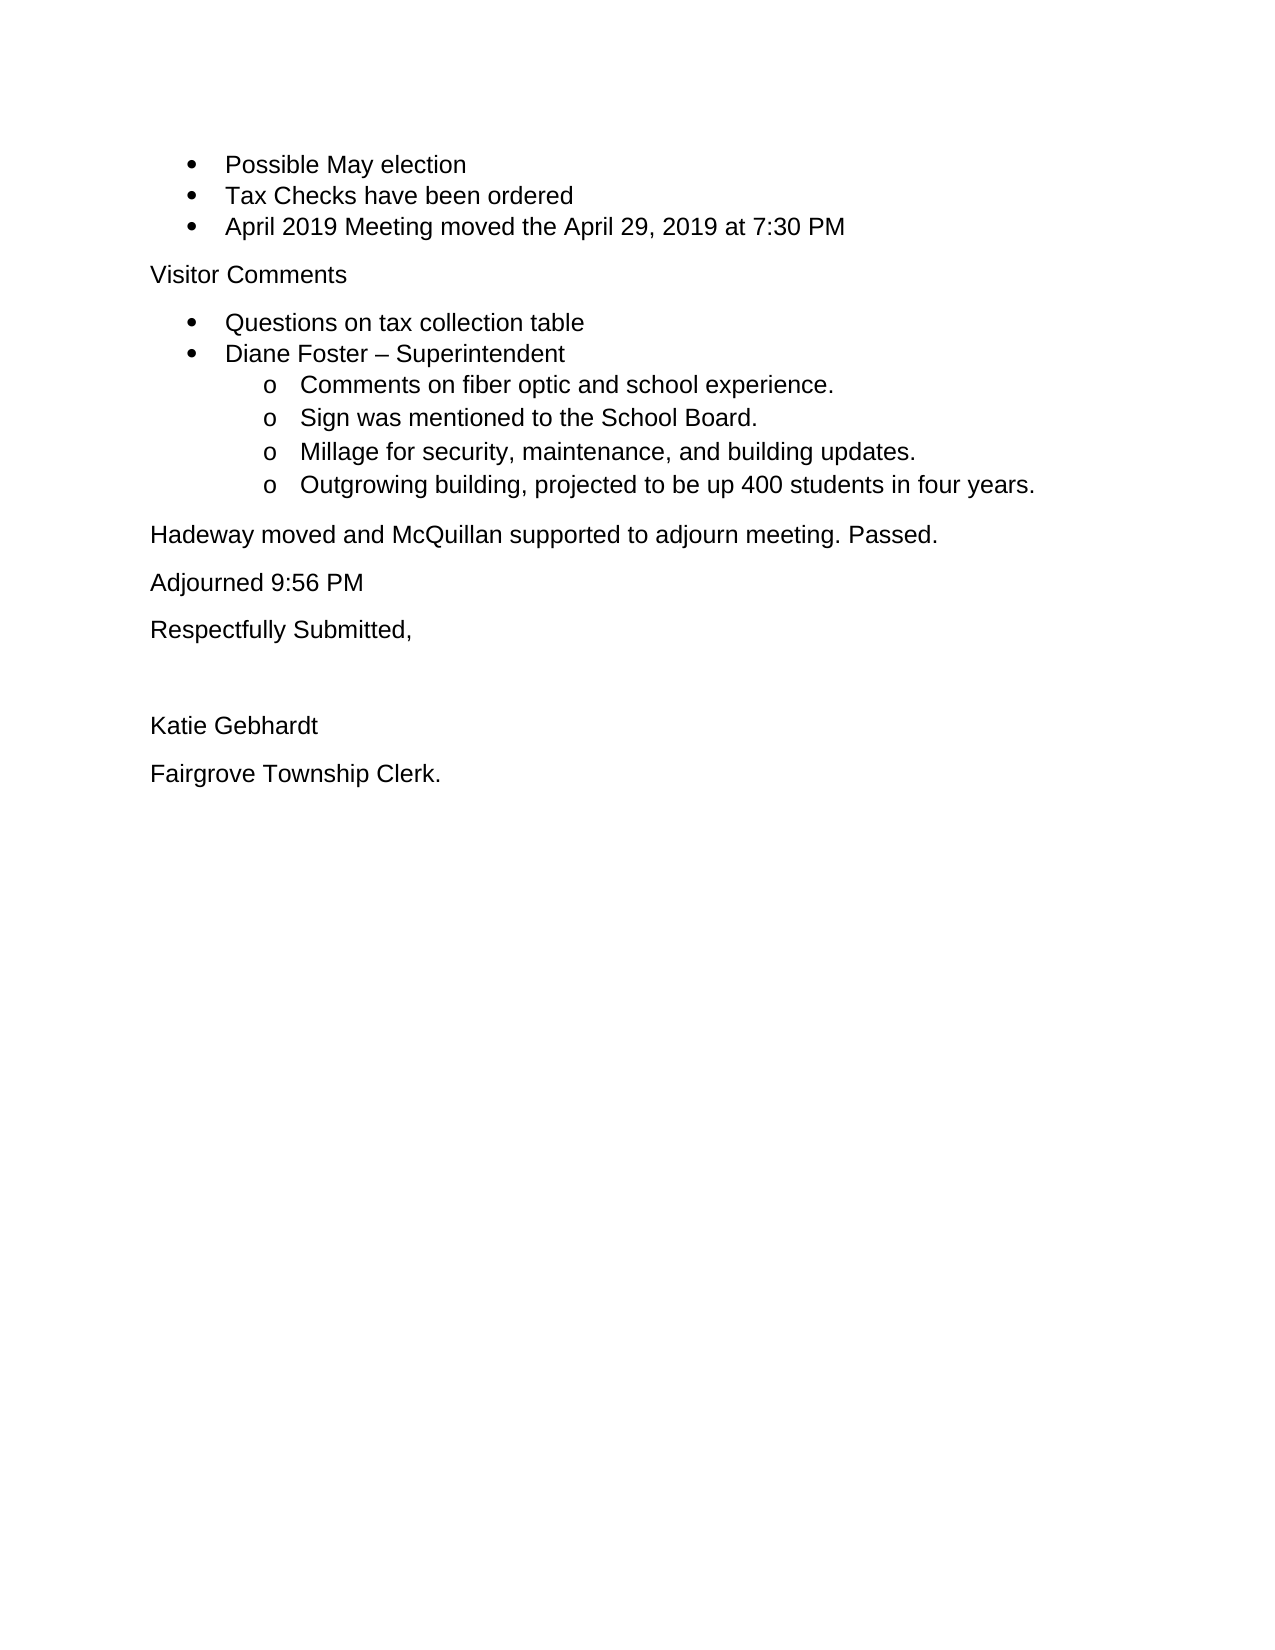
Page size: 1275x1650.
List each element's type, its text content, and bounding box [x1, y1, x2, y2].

list Millage for security, maintenance, and building updates. [262, 437, 1125, 468]
text Fairgrove Township Clerk. [150, 759, 1125, 787]
list Tax Checks have been ordered [187, 181, 1125, 210]
list Comments on fiber optic and school experience. [262, 370, 1125, 401]
list Questions on tax collection table [187, 308, 1125, 337]
text Adjourned 9:56 PM [150, 568, 1125, 597]
text Katie Gebhardt [150, 711, 1125, 740]
list Diane Foster – Superintendent [187, 339, 1125, 368]
text Hadeway moved and McQuillan supported to adjourn meeting. Passed. [150, 520, 1125, 549]
list April 2019 Meeting moved the April 29, 2019 at 7:30 PM [187, 212, 1125, 241]
text Respectfully Submitted, [150, 616, 1125, 644]
list Outgrowing building, projected to be up 400 students in four years. [262, 470, 1125, 501]
text Visitor Comments [150, 260, 1125, 289]
list Possible May election [187, 150, 1125, 179]
list Sign was mentioned to the School Board. [262, 403, 1125, 434]
